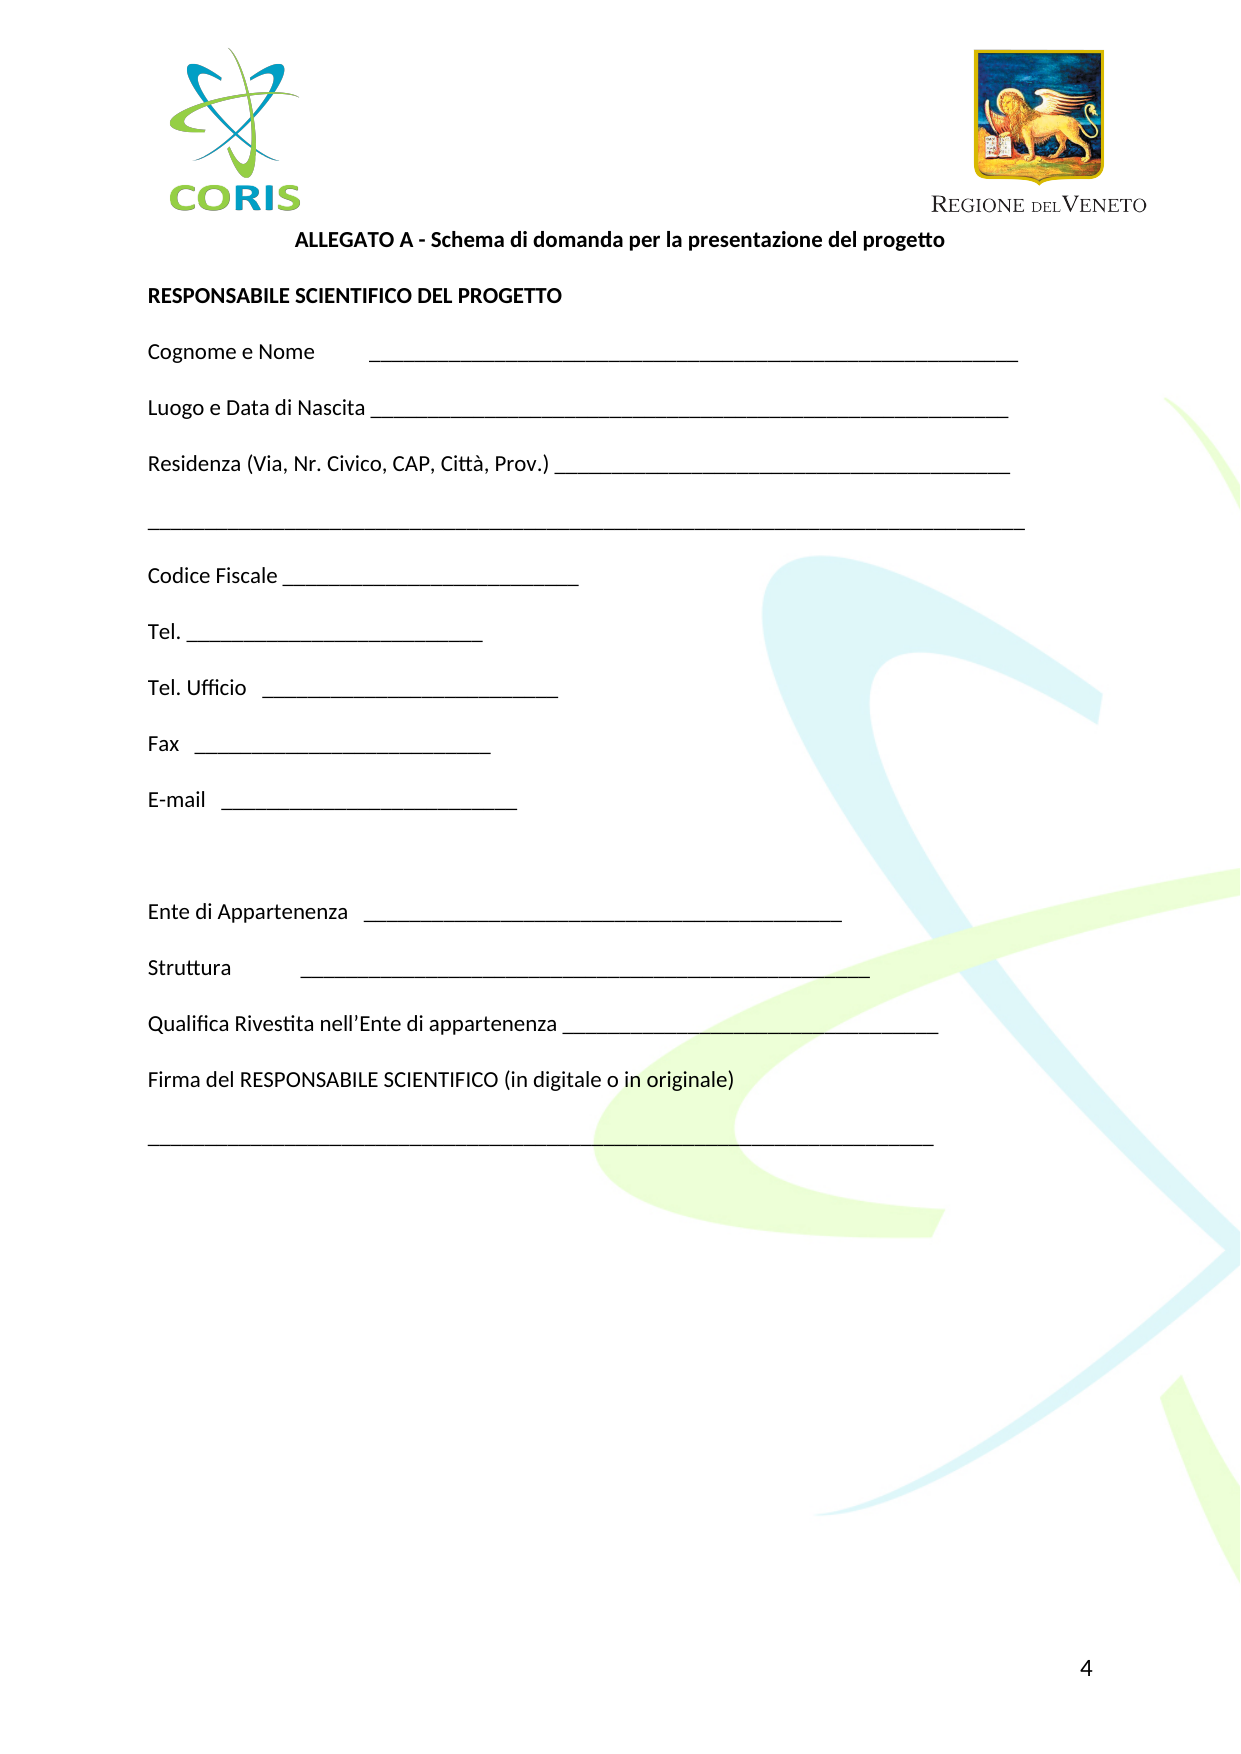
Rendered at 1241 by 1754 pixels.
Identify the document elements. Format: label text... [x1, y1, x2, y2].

picture [0, 334, 1241, 1749]
text Fax __________________________ [148, 729, 1092, 757]
text RESPONSABILE SCIENTIFICO DEL PROGETTO [148, 281, 1092, 309]
text Struttura __________________________________________________ [148, 953, 1092, 982]
text _____________________________________________________________________________ [148, 505, 1092, 533]
text Codice Fiscale __________________________ [148, 561, 1092, 589]
picture [926, 37, 1152, 225]
text Tel. Ufficio __________________________ [148, 673, 1092, 701]
text Luogo e Data di Nascita ________________________________________________________ [148, 393, 1092, 421]
text Tel. __________________________ [148, 617, 1092, 645]
text Cognome e Nome _________________________________________________________ [148, 337, 1092, 365]
picture [147, 42, 329, 225]
text Ente di Appartenenza __________________________________________ [148, 897, 1092, 926]
text E-mail __________________________ [148, 785, 1092, 813]
text Residenza (Via, Nr. Civico, CAP, Città, Prov.) ________________________________________ [148, 449, 1092, 477]
text Firma del RESPONSABILE SCIENTIFICO (in digitale o in originale) [148, 1066, 1092, 1094]
text _____________________________________________________________________ [148, 1122, 1092, 1150]
text Qualifica Rivestita nell’Ente di appartenenza _________________________________ [148, 1009, 1092, 1038]
